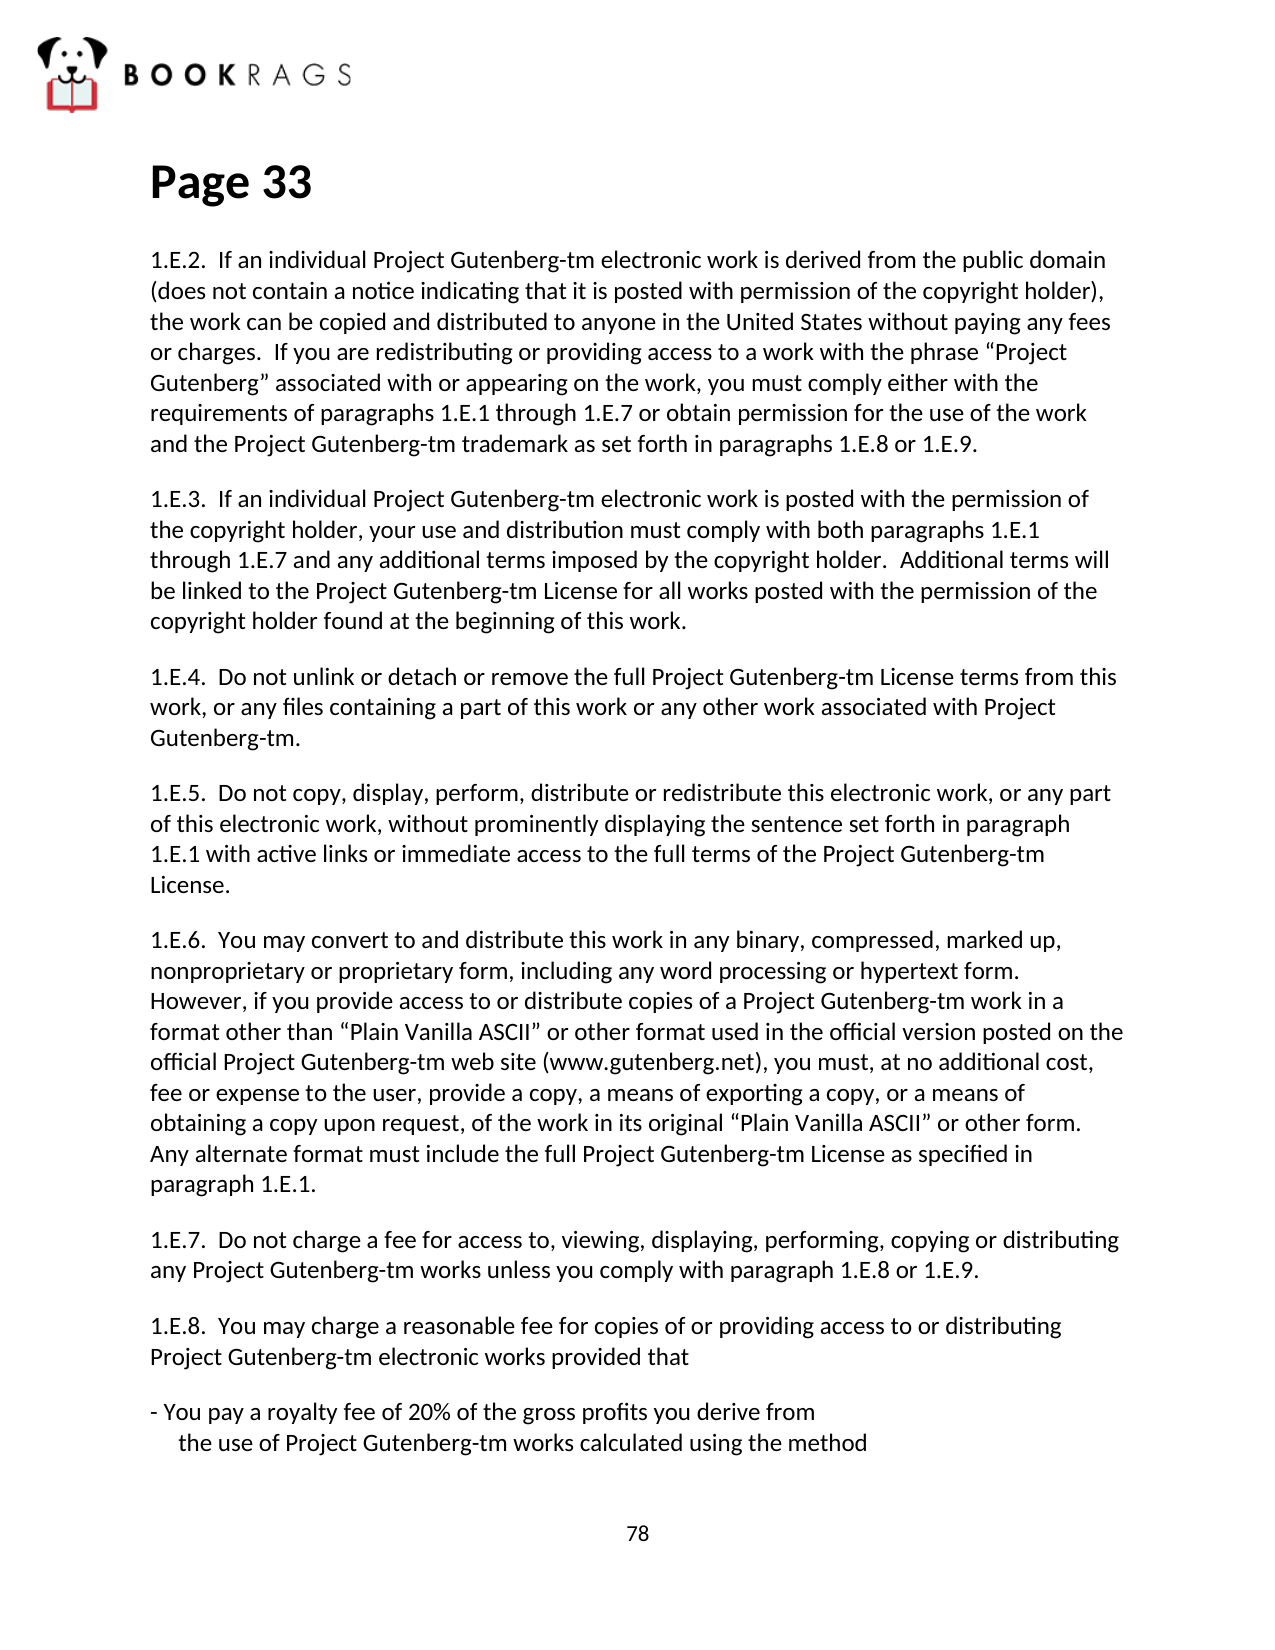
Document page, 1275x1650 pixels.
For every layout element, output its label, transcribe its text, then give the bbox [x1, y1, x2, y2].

text 1.E.4. Do not unlink or detach or remove the full Project Gutenberg-tm License terms from this work, or any files containing a part of this work or any other work associated with Project Gutenberg-tm. [150, 661, 1125, 752]
text 1.E.3. If an individual Project Gutenberg-tm electronic work is posted with the permission of the copyright holder, your use and distribution must comply with both paragraphs 1.E.1 through 1.E.7 and any additional terms imposed by the copyright holder. Additional terms will be linked to the Project Gutenberg-tm License for all works posted with the permission of the copyright holder found at the beginning of this work. [150, 483, 1125, 636]
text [150, 1396, 1125, 1457]
text 1.E.6. You may convert to and distribute this work in any binary, compressed, marked up, nonproprietary or proprietary form, including any word processing or hypertext form. However, if you provide access to or distribute copies of a Project Gutenberg-tm work in a format other than “Plain Vanilla ASCII” or other format used in the official version posted on the official Project Gutenberg-tm web site (www.gutenberg.net), you must, at no additional cost, fee or expense to the user, provide a copy, a means of exporting a copy, or a means of obtaining a copy upon request, of the work in its original “Plain Vanilla ASCII” or other form. Any alternate format must include the full Project Gutenberg-tm License as specified in paragraph 1.E.1. [150, 924, 1125, 1199]
text 1.E.5. Do not copy, display, perform, distribute or redistribute this electronic work, or any part of this electronic work, without prominently displaying the sentence set forth in paragraph 1.E.1 with active links or immediate access to the full terms of the Project Gutenberg-tm License. [150, 777, 1125, 899]
picture [37, 37, 351, 113]
text 1.E.8. You may charge a reasonable fee for copies of or providing access to or distributing Project Gutenberg-tm electronic works provided that [150, 1310, 1125, 1371]
text 1.E.7. Do not charge a fee for access to, viewing, displaying, performing, copying or distributing any Project Gutenberg-tm works unless you comply with paragraph 1.E.8 or 1.E.9. [150, 1224, 1125, 1285]
text 1.E.2. If an individual Project Gutenberg-tm electronic work is derived from the public domain (does not contain a notice indicating that it is posted with permission of the copyright holder), the work can be copied and distributed to anyone in the United States without paying any fees or charges. If you are redistributing or providing access to a work with the phrase “Project Gutenberg” associated with or appearing on the work, you must comply either with the requirements of paragraphs 1.E.1 through 1.E.7 or obtain permission for the use of the work and the Project Gutenberg-tm trademark as set forth in paragraphs 1.E.8 or 1.E.9. [150, 244, 1125, 458]
text Page 33 [150, 150, 1125, 211]
